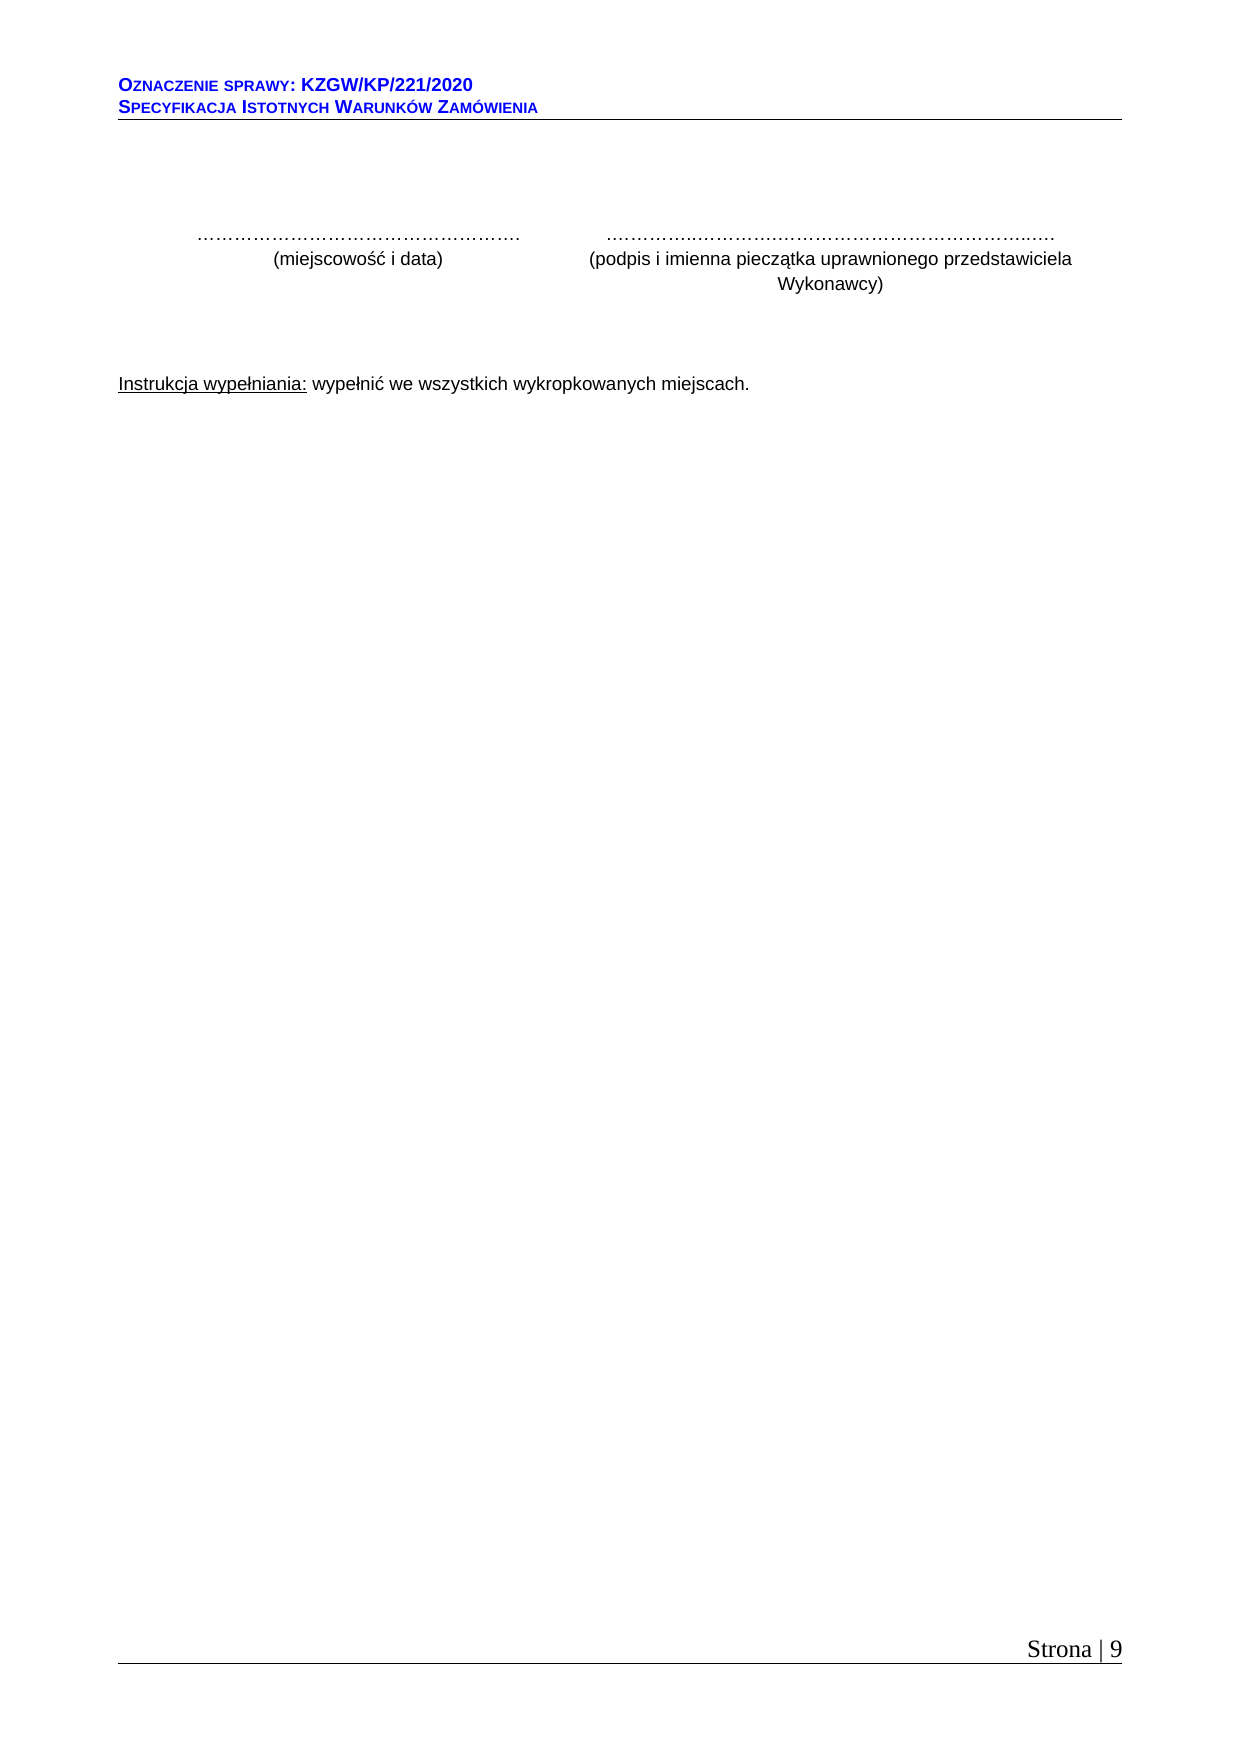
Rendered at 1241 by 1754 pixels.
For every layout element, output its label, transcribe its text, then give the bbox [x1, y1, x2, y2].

text Instrukcja wypełniania: wypełnić we wszystkich wykropkowanych miejscach. [118, 373, 1122, 394]
table_header .…………..………….…………………………………..…. (podpis i imienna pieczątka uprawnionego przedstawiciela Wykonawcy) [560, 223, 1092, 299]
table_header ……………………………………………. (miejscowość i data) [148, 223, 560, 299]
